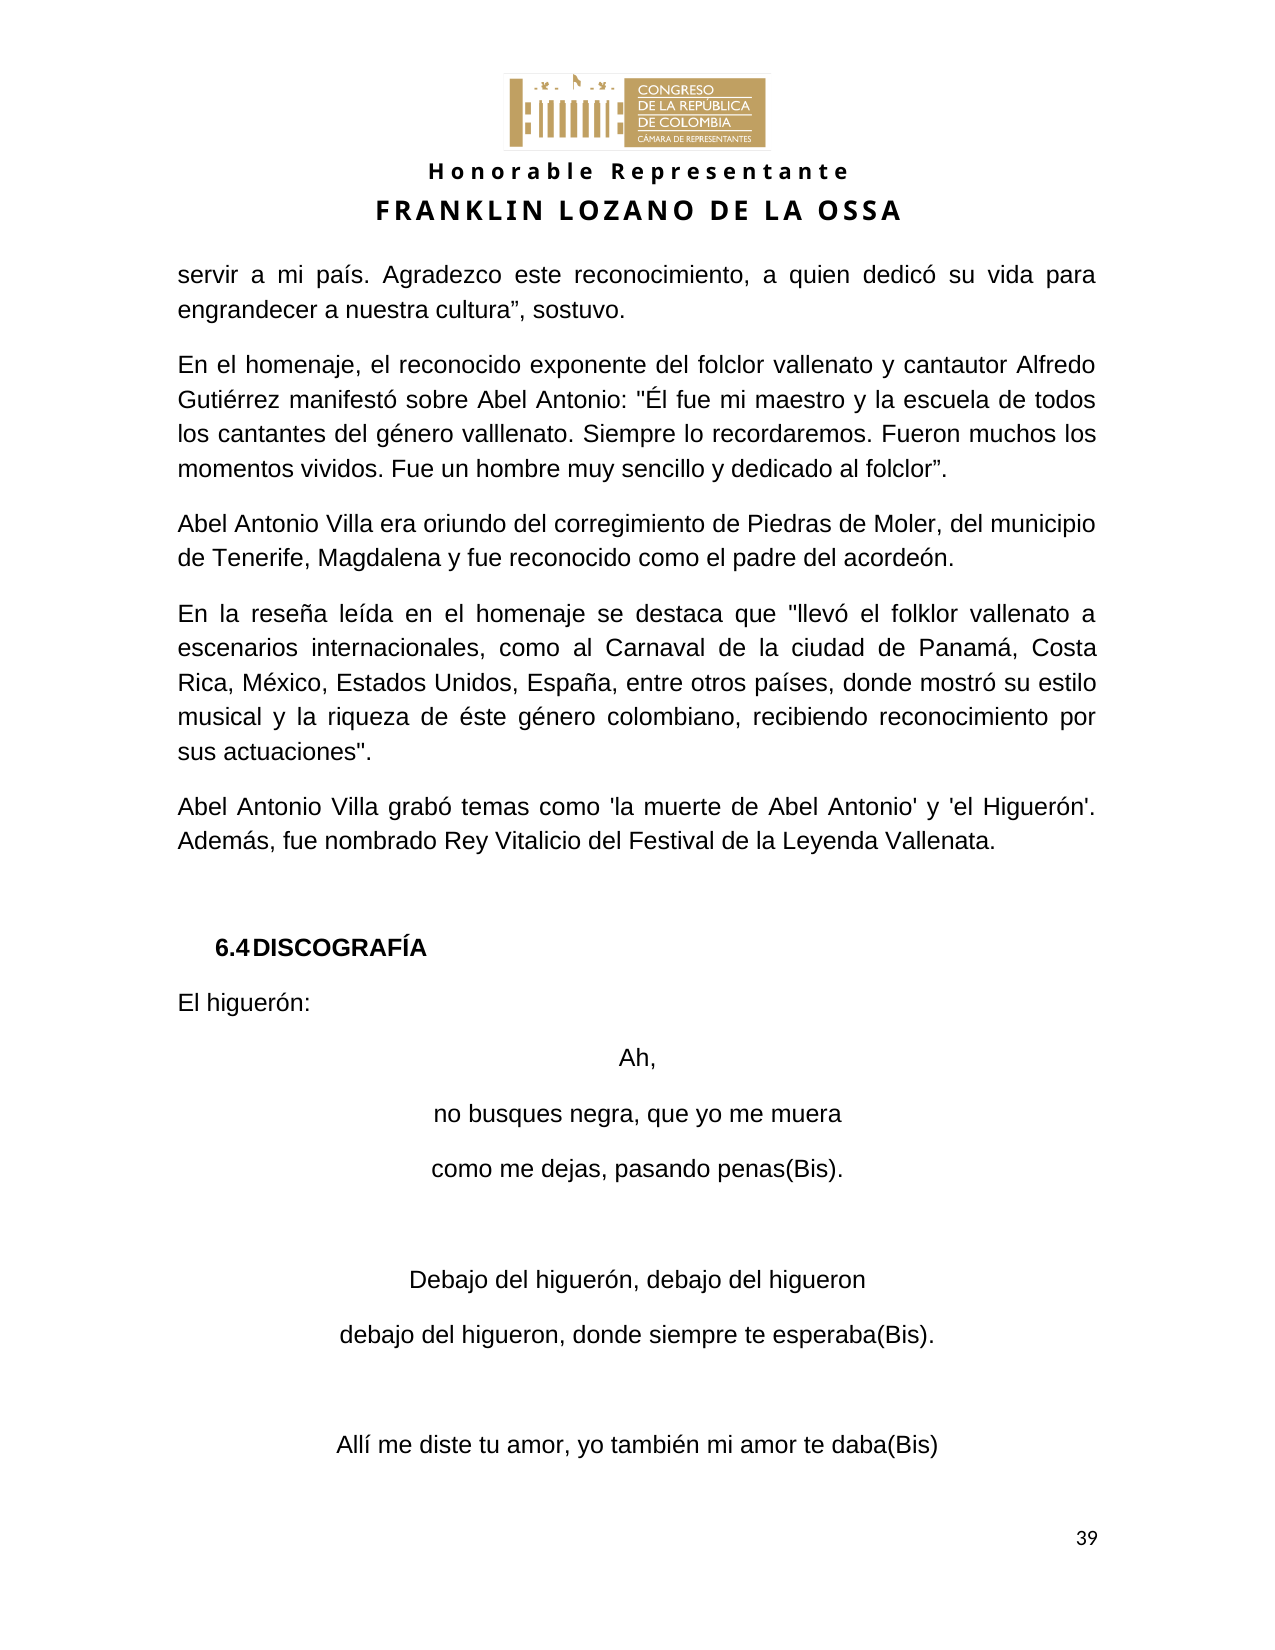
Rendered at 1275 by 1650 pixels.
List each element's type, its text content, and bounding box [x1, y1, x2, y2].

text En la reseña leída en el homenaje se destaca que "llevó el folklor vallenato a escenarios internacionales, como al Carnaval de la ciudad de Panamá, Costa Rica, México, Estados Unidos, España, entre otros países, donde mostró su estilo musical y la riqueza de éste género colombiano, recibiendo reconocimiento por sus actuaciones". [177, 599, 1098, 765]
text Debajo del higuerón, debajo del higueron [177, 1264, 1098, 1293]
text como me dejas, pasando penas(Bis). [177, 1154, 1098, 1183]
text Abel Antonio Villa grabó temas como 'la muerte de Abel Antonio' y 'el Higuerón'. Además, fue nombrado Rey Vitalicio del Festival de la Leyenda Vallenata. [177, 792, 1098, 855]
list DISCOGRAFÍA [215, 933, 1098, 961]
text no busques negra, que yo me muera [177, 1099, 1098, 1127]
text Allí me diste tu amor, yo también mi amor te daba(Bis) [177, 1431, 1098, 1459]
text El higuerón: [177, 988, 1098, 1017]
text Abel Antonio Villa era oriundo del corregimiento de Piedras de Moler, del municipio de Tenerife, Magdalena y fue reconocido como el padre del acordeón. [177, 509, 1098, 572]
text Ah, [177, 1043, 1098, 1072]
picture [503, 73, 772, 151]
text En el homenaje, el reconocido exponente del folclor vallenato y cantautor Alfredo Gutiérrez manifestó sobre Abel Antonio: "Él fue mi maestro y la escuela de todos los cantantes del género valllenato. Siempre lo recordaremos. Fueron muchos los momentos vividos. Fue un hombre muy sencillo y dedicado al folclor”. [177, 350, 1098, 482]
text debajo del higueron, donde siempre te esperaba(Bis). [177, 1320, 1098, 1349]
